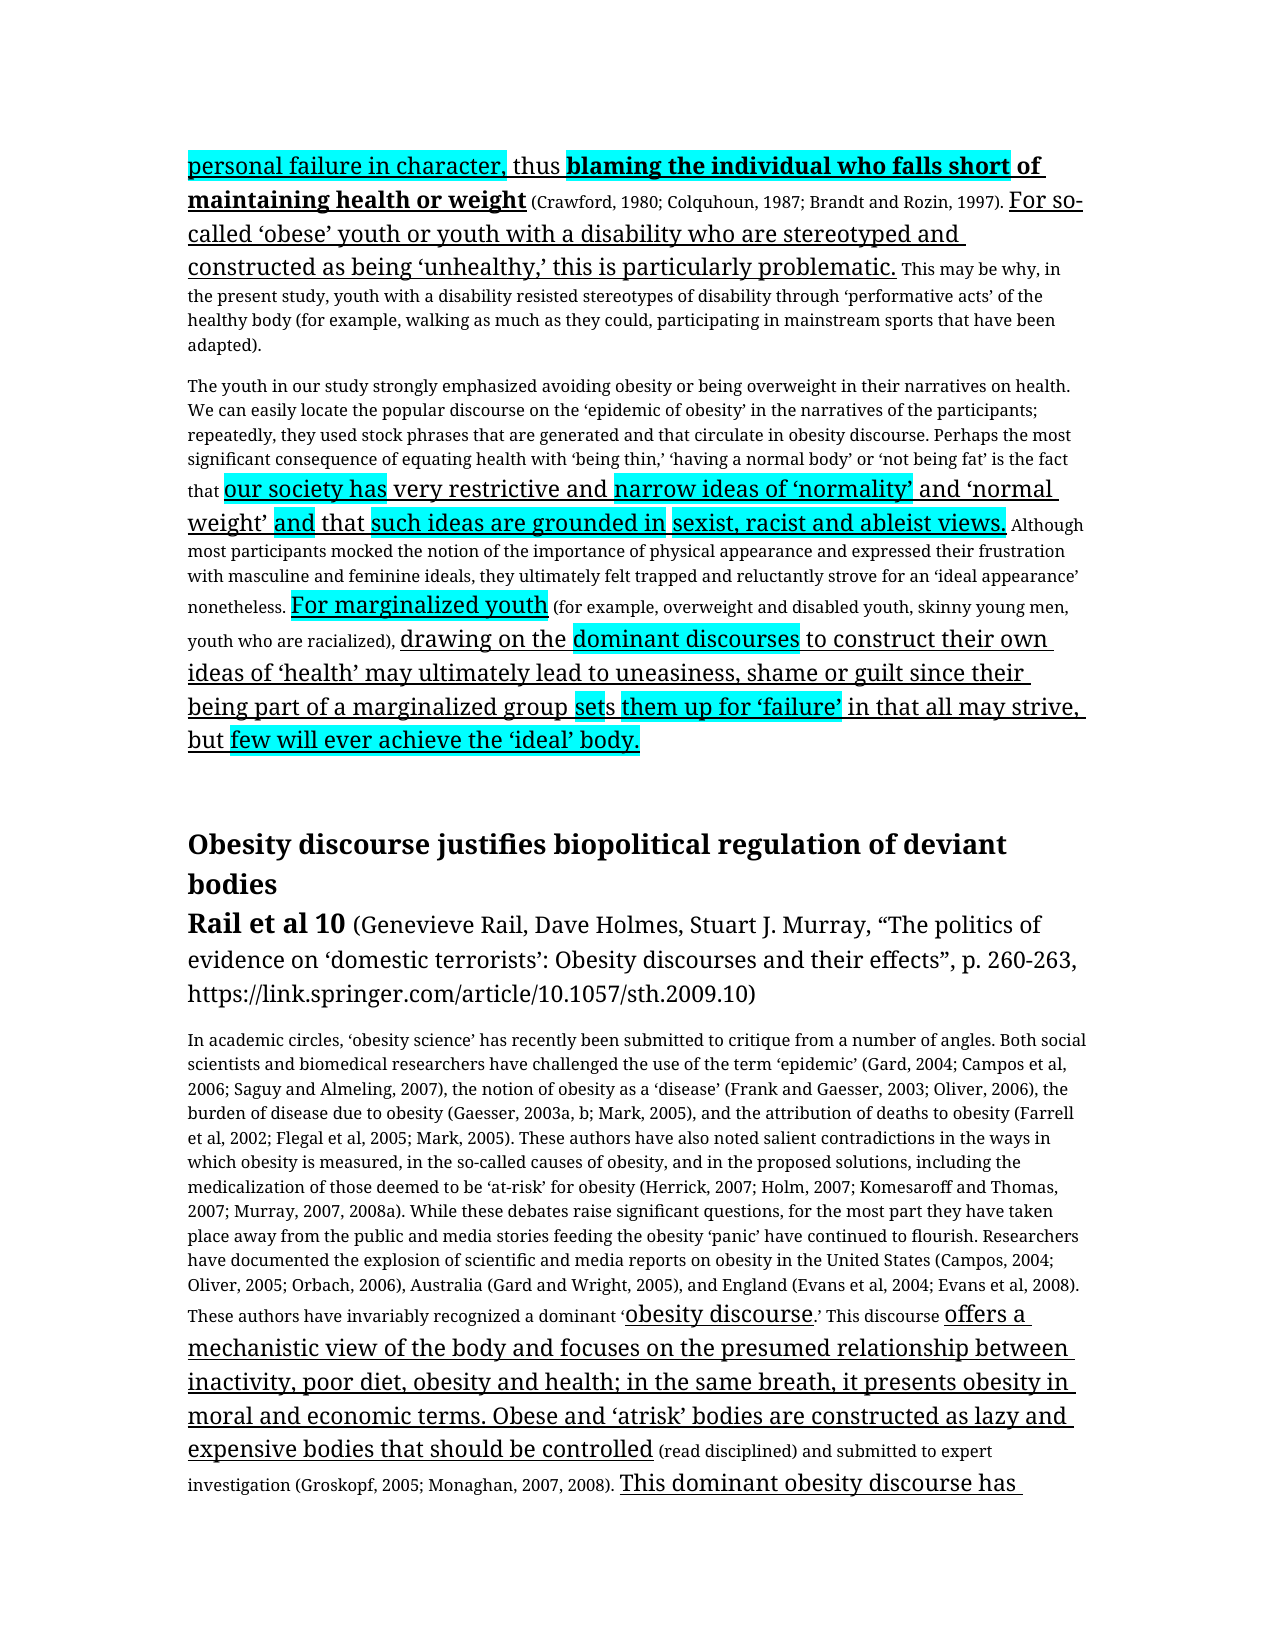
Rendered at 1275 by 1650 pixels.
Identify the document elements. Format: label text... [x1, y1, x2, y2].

text Rail et al 10 (Genevieve Rail, Dave Holmes, Stuart J. Murray, “The politics of evidence on ‘domestic terrorists’: Obesity discourses and their effects”, p. 260-263, https://link.springer.com/article/10.1057/sth.2009.10) [187, 905, 1087, 1009]
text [187, 150, 1087, 356]
subtitle Obesity discourse justifies biopolitical regulation of deviant bodies [187, 825, 1087, 902]
text The youth in our study strongly emphasized avoiding obesity or being overweight in their narratives on health. We can easily locate the popular discourse on the ‘epidemic of obesity’ in the narratives of the participants; repeatedly, they used stock phrases that are generated and that circulate in obesity discourse. Perhaps the most significant consequence of equating health with ‘being thin,’ ‘having a normal body’ or ‘not being fat’ is the fact that our society has very restrictive and narrow ideas of ‘normality’ and ‘normal weight’ and that such ideas are grounded in sexist, racist and ableist views. Although most participants mocked the notion of the importance of physical appearance and expressed their frustration with masculine and feminine ideals, they ultimately felt trapped and reluctantly strove for an ‘ideal appearance’ nonetheless. For marginalized youth (for example, overweight and disabled youth, skinny young men, youth who are racialized), drawing on the dominant discourses to construct their own ideas of ‘health’ may ultimately lead to uneasiness, shame or guilt since their being part of a marginalized group sets them up for ‘failure’ in that all may strive, but few will ever achieve the ‘ideal’ body. [187, 374, 1087, 756]
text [187, 1028, 1087, 1498]
